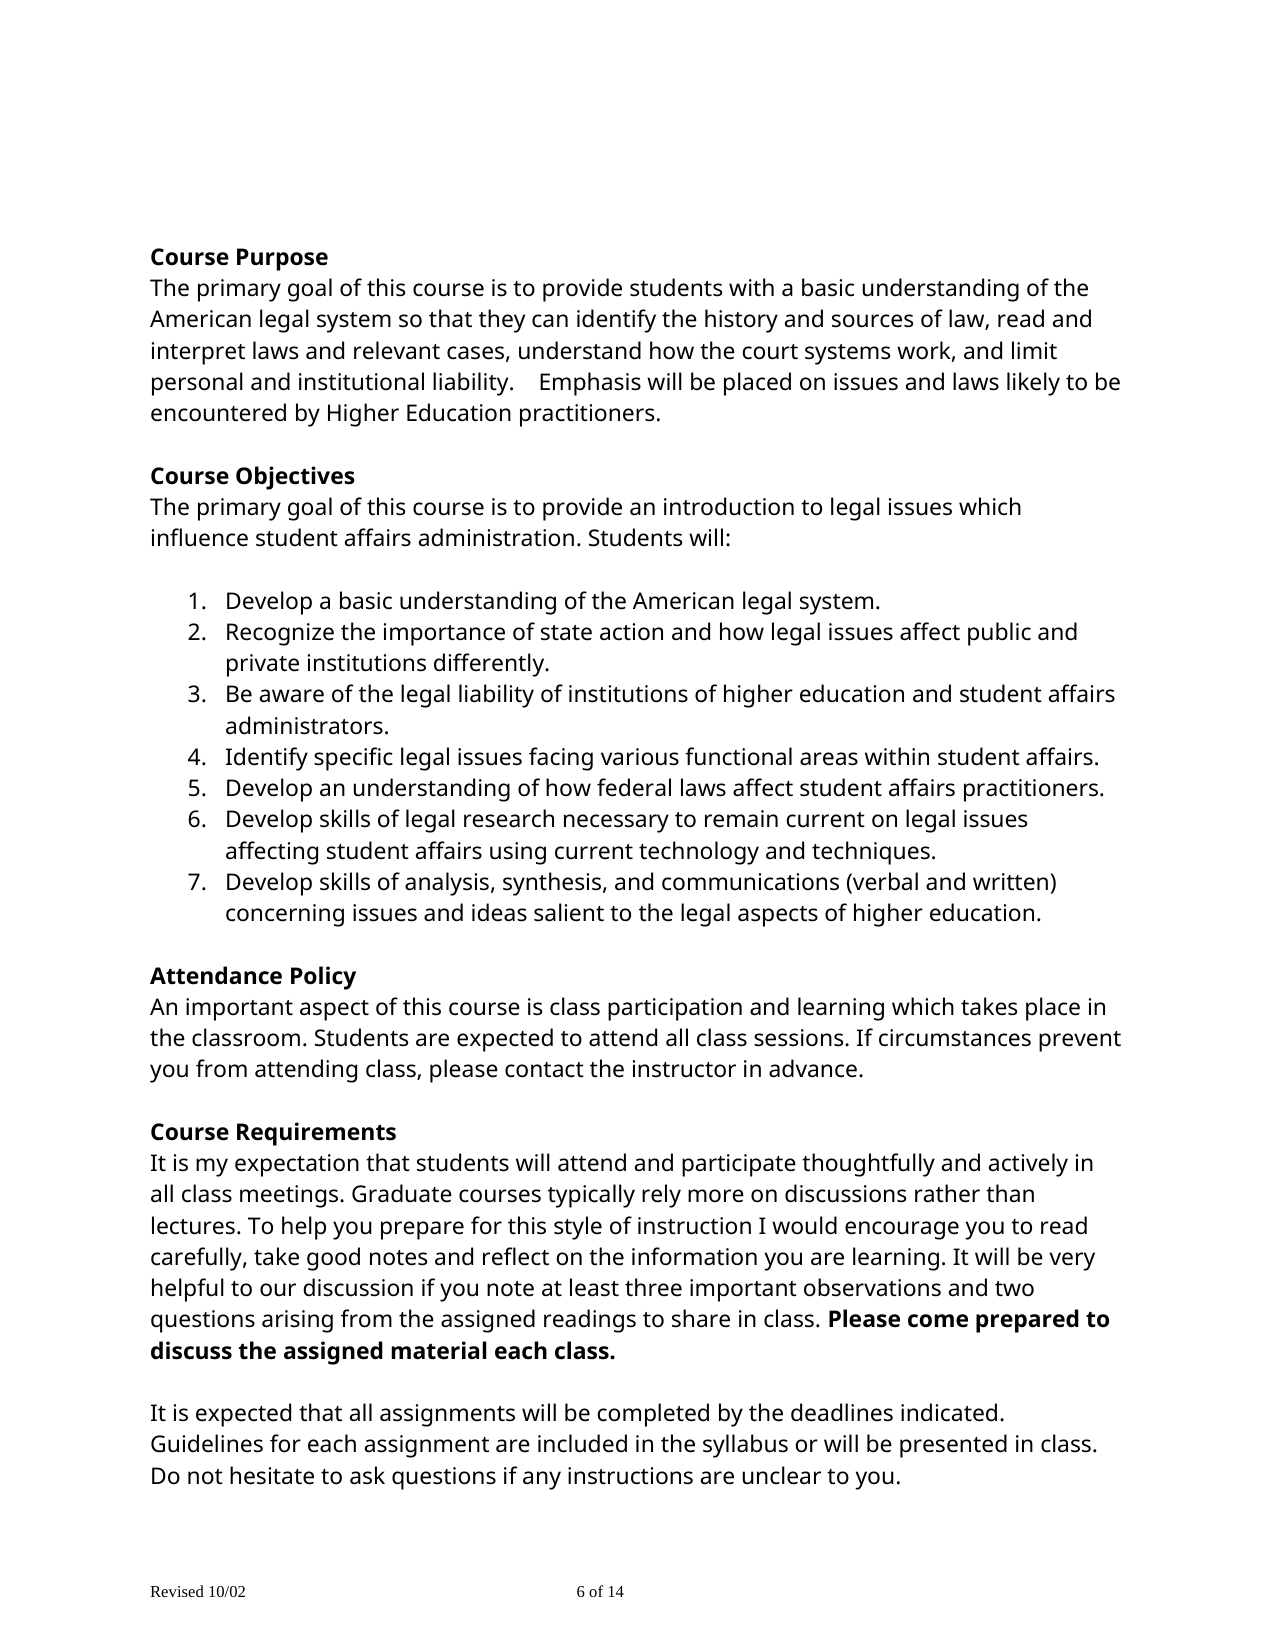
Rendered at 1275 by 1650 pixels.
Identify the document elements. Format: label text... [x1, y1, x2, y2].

text It is my expectation that students will attend and participate thoughtfully and actively in all class meetings. Graduate courses typically rely more on discussions rather than lectures. To help you prepare for this style of instruction I would encourage you to read carefully, take good notes and reflect on the information you are learning. It will be very helpful to our discussion if you note at least three important observations and two questions arising from the assigned readings to share in class. Please come prepared to discuss the assigned material each class. [150, 1147, 1125, 1366]
text The primary goal of this course is to provide an introduction to legal issues which influence student affairs administration. Students will: [150, 491, 1125, 553]
list Develop skills of analysis, synthesis, and communications (verbal and written) concerning issues and ideas salient to the legal aspects of higher education. [187, 866, 1125, 928]
text It is expected that all assignments will be completed by the deadlines indicated. Guidelines for each assignment are included in the syllabus or will be presented in class. Do not hesitate to ask questions if any instructions are unclear to you. [150, 1397, 1125, 1491]
text The primary goal of this course is to provide students with a basic understanding of the American legal system so that they can identify the history and sources of law, read and interpret laws and relevant cases, understand how the court systems work, and limit personal and institutional liability. Emphasis will be placed on issues and laws likely to be encountered by Higher Education practitioners. [150, 272, 1125, 428]
list Identify specific legal issues facing various functional areas within student affairs. [187, 741, 1125, 772]
text Course Objectives [150, 460, 1125, 491]
list Be aware of the legal liability of institutions of higher education and student affairs administrators. [187, 678, 1125, 741]
list Develop an understanding of how federal laws affect student affairs practitioners. [187, 772, 1125, 803]
text An important aspect of this course is class participation and learning which takes place in the classroom. Students are expected to attend all class sessions. If circumstances prevent you from attending class, please contact the instructor in advance. [150, 991, 1125, 1085]
text Attendance Policy [150, 960, 1125, 991]
list Develop a basic understanding of the American legal system. [187, 585, 1125, 616]
list Recognize the importance of state action and how legal issues affect public and private institutions differently. [187, 616, 1125, 678]
text Course Requirements [150, 1116, 1125, 1147]
text Course Purpose [150, 241, 1125, 272]
list Develop skills of legal research necessary to remain current on legal issues affecting student affairs using current technology and techniques. [187, 803, 1125, 866]
